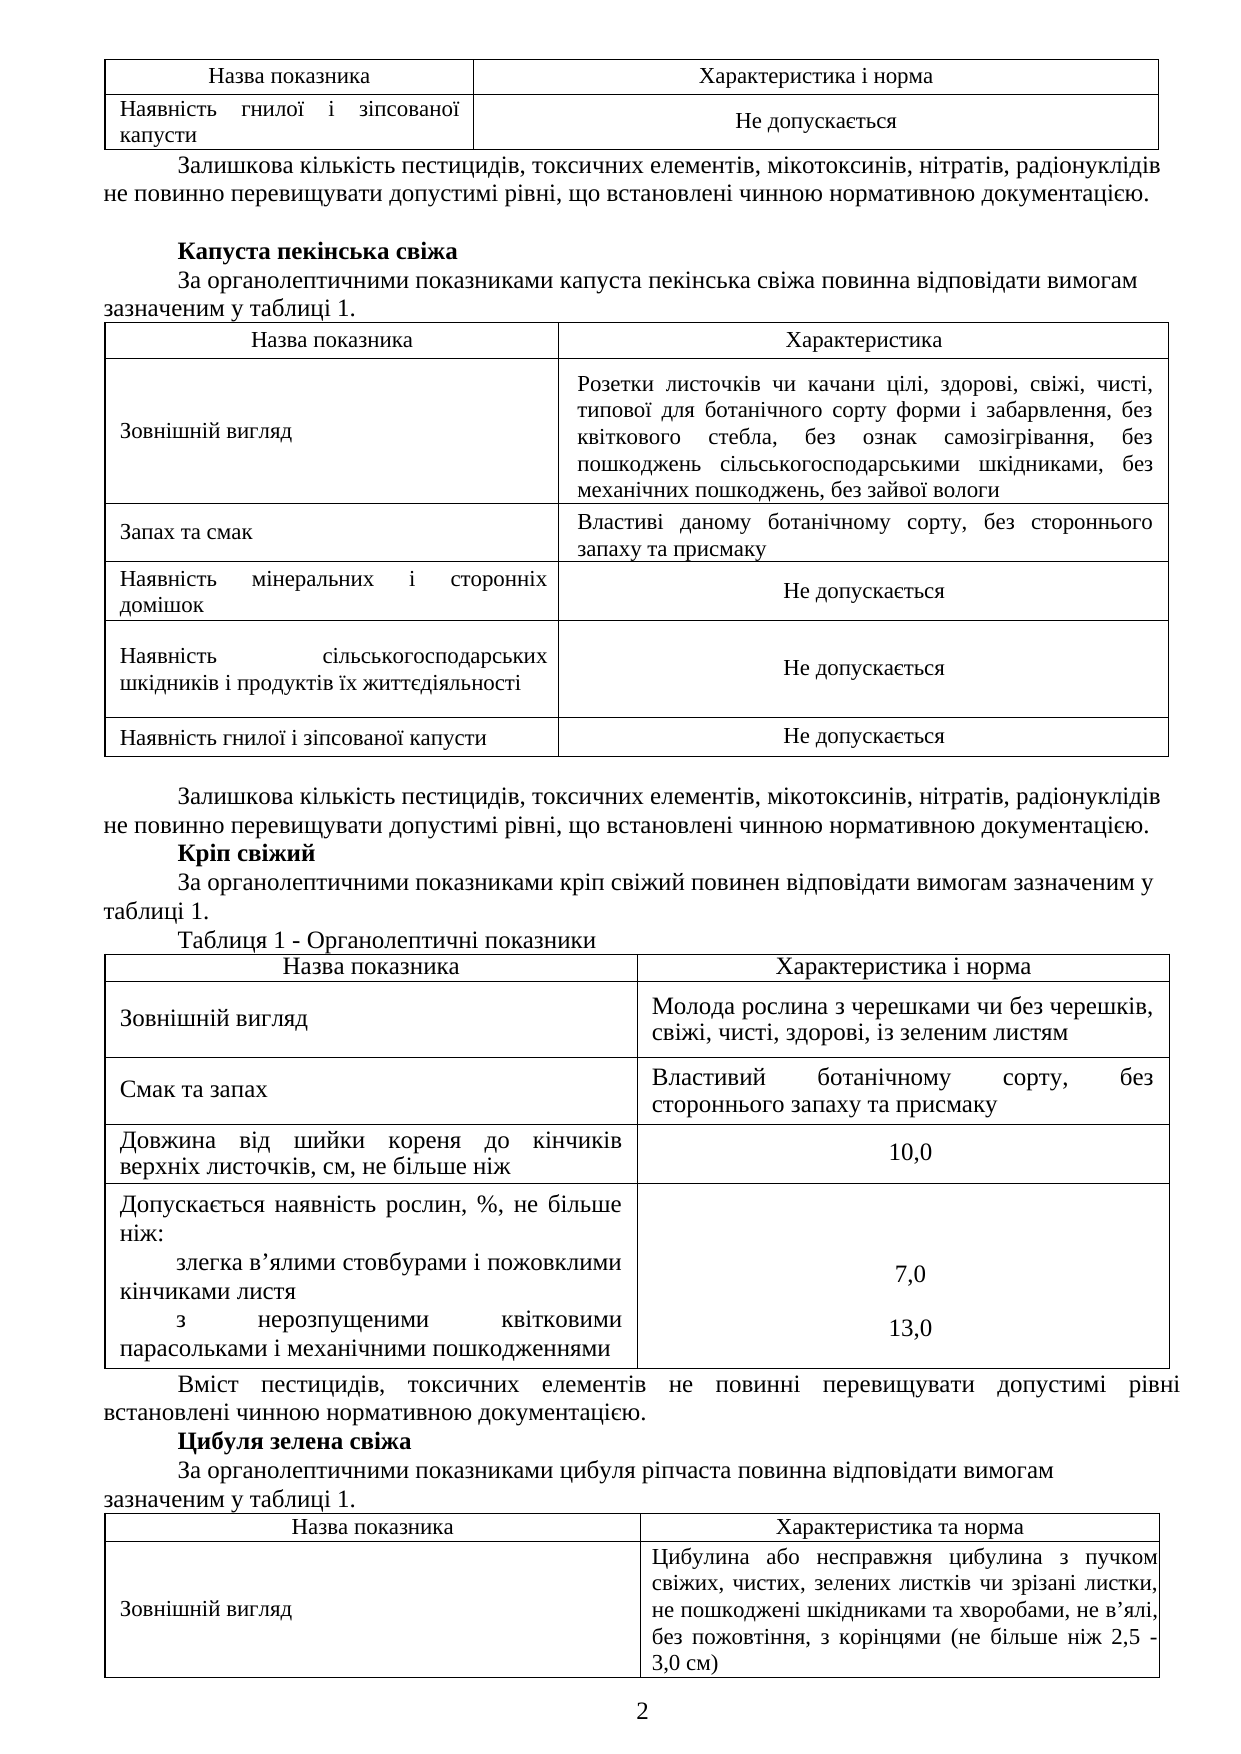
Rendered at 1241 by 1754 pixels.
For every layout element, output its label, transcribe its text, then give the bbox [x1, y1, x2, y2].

text За органолептичними показниками цибуля ріпчаста повинна відповідати вимогам зазначеним у таблиці 1. [103, 1455, 1181, 1512]
text Вміст пестицидів, токсичних елементів не повинні перевищувати допустимі рівні встановлені чинною нормативною документацією. [103, 1369, 1181, 1426]
table_cell 10,0 [638, 1125, 1169, 1183]
text Кріп свіжий [103, 838, 1181, 867]
table_cell 7,0 13,0 [638, 1184, 1169, 1368]
text Таблиця 1 - Органолептичні показники [103, 925, 1181, 953]
text Капуста пекінська свіжа [103, 236, 1181, 265]
table_header Назва показника [106, 60, 473, 93]
table_cell Властиві даному ботанічному сорту, без стороннього запаху та присмаку [559, 504, 1168, 561]
text Залишкова кількість пестицидів, токсичних елементів, мікотоксинів, нітратів, радіонуклідів не повинно перевищувати допустимі рівні, що встановлені чинною нормативною документацією. [103, 781, 1181, 838]
table_cell Допускається наявність рослин, %, не більше ніж: злегка в’ялими стовбурами і пожовклими кінчиками листя з нерозпущеними квітковими парасольками і механічними пошкодженнями [106, 1184, 637, 1368]
table_cell Зовнішній вигляд [106, 1542, 640, 1677]
table_cell Наявність гнилої і зіпсованої капусти [106, 95, 473, 149]
table_cell Наявність сільськогосподарських шкідників і продуктів їх життєдіяльності [106, 621, 558, 717]
table_cell Наявність гнилої і зіпсованої капусти [106, 718, 558, 756]
table_cell Зовнішній вигляд [106, 359, 558, 503]
table_header Характеристика і норма [638, 955, 1169, 981]
table_cell Не допускається [559, 718, 1168, 756]
table_header Характеристика та норма [641, 1514, 1159, 1541]
table_cell Цибулина або несправжня цибулина з пучком свіжих, чистих, зелених листків чи зрізані листки, не пошкоджені шкідниками та хворобами, не в’ялі, без пожовтіння, з корінцями (не більше ніж 2,5 - 3,0 см) [641, 1542, 1159, 1677]
table_cell Властивий ботанічному сорту, без стороннього запаху та присмаку [638, 1058, 1169, 1124]
table_cell Зовнішній вигляд [106, 982, 637, 1057]
table_cell Молода рослина з черешками чи без черешків, свіжі, чисті, здорові, із зеленим листям [638, 982, 1169, 1057]
table_cell Наявність мінеральних і сторонніх домішок [106, 562, 558, 620]
text Цибуля зелена свіжа [103, 1426, 1181, 1455]
table_cell Довжина від шийки кореня до кінчиків верхніх листочків, см, не більше ніж [106, 1125, 637, 1183]
text Залишкова кількість пестицидів, токсичних елементів, мікотоксинів, нітратів, радіонуклідів не повинно перевищувати допустимі рівні, що встановлені чинною нормативною документацією. [103, 150, 1181, 207]
table_cell Не допускається [559, 562, 1168, 620]
table_cell Не допускається [559, 621, 1168, 717]
table_cell Запах та смак [106, 504, 558, 561]
table_header Характеристика [559, 323, 1168, 358]
table_cell Смак та запах [106, 1058, 637, 1124]
table_header Назва показника [106, 323, 558, 358]
table_cell Розетки листочків чи качани цілі, здорові, свіжі, чисті, типової для ботанічного сорту форми і забарвлення, без квіткового стебла, без ознак самозігрівання, без пошкоджень сільськогосподарськими шкідниками, без механічних пошкоджень, без зайвої вологи [559, 359, 1168, 503]
text За органолептичними показниками капуста пекінська свіжа повинна відповідати вимогам зазначеним у таблиці 1. [103, 265, 1181, 322]
table_cell Не допускається [474, 95, 1158, 149]
table_header Назва показника [106, 1514, 640, 1541]
table_header Характеристика і норма [474, 60, 1158, 93]
table_header Назва показника [106, 955, 637, 981]
text За органолептичними показниками кріп свіжий повинен відповідати вимогам зазначеним у таблиці 1. [103, 867, 1181, 925]
